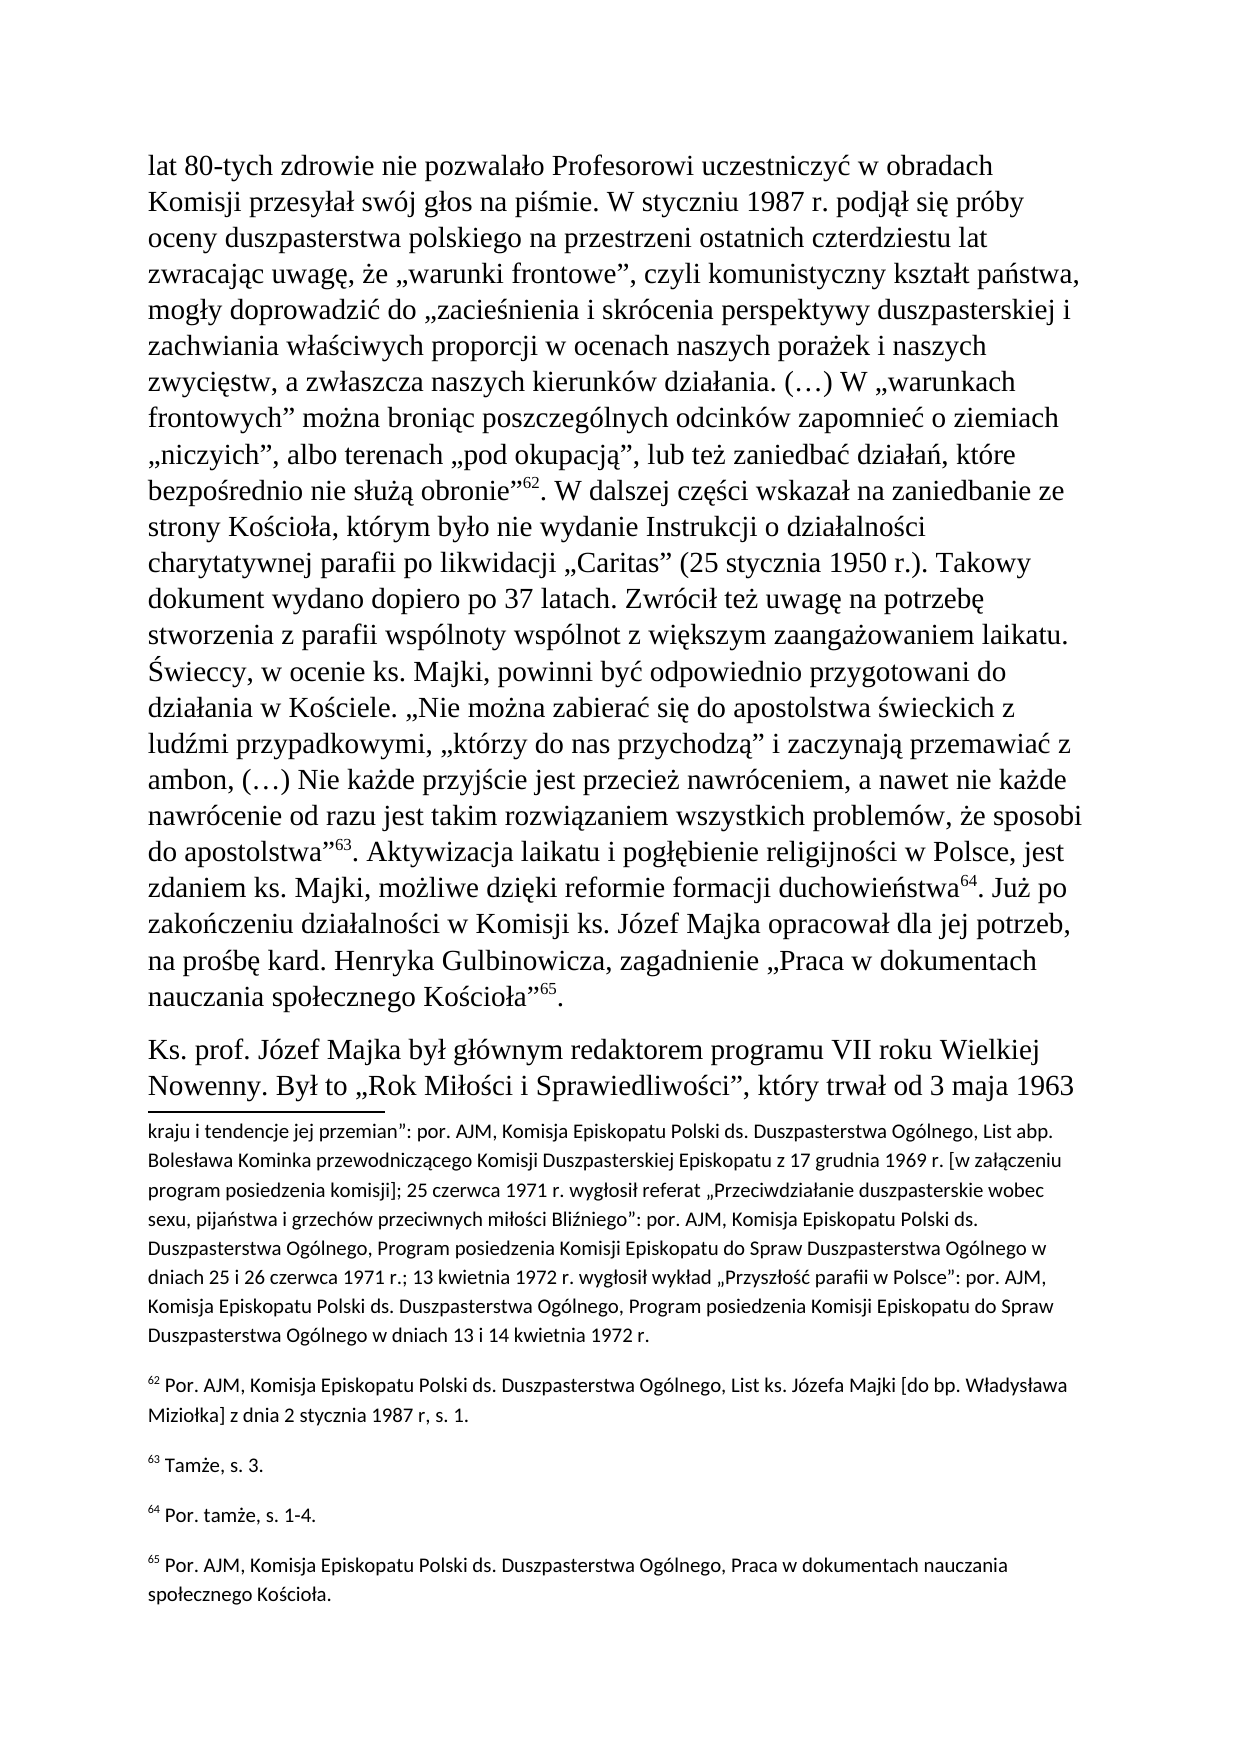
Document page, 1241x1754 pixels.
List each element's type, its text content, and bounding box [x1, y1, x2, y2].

text Jako duszpasterz pracowników nauki, wraz z innymi duszpasterzami stanowymi ks. Józef Majka brał udział w posiedzeniach Komisji Duszpasterskiej Episkopatu, której przewodniczył od 1957 r. bp Bolesław Kominek z Wrocławia. Członkiem komisji był min. bp Wojtyła. Do chwili śmierci (11 października 1983 r.) sekretarzem Komisji był ks. Hieronim Kocyłowski z Wrocławia. W czasach gdy Komisją Duszpasterską kierował kard. Kominek jej posiedzenia były często połączone z dorocznymi Dniami Skupienia dla Diecezjalnych Referentów Duszpasterskich czy też Krajowych Duszpasterzy Stanowych, Zawodowych i Specjalistycznych. Najczęściej odbywały się w zakopiańskiej „Księżówce” (zimowe), w Krakowie (w rezydencji kard. Wojtyły) lub też we Wrocławiu czy Trzebnicy. W pracach komisji ks. Majka brał udział przez następne dwadzieścia pięć lat, do roku 1989, kiedy to zmieniono skład Komisji, a jaj przewodniczącym został bp Damian Zimoń z Katowic. Odnowienie nominacji ks. Majki do komisji nastąpiło na 145 Konferencji Episkopatu Polski oraz 199 Konferencji Plenarnej Episkopatu Polski. Po śmierci kard. Kominka przewodniczenie komisji objął bp Władysław Miziołek, biskup pomocniczy warszawski. Komisja wypracowywała programy duszpasterskie dla Kościoła w Polsce. Ks. Majka często przygotowywał referaty, które stawały się zarzewiem dyskusji podczas obrad. Gdy w połowie lat 80-tych zdrowie nie pozwalało Profesorowi uczestniczyć w obradach Komisji przesyłał swój głos na piśmie. W styczniu 1987 r. podjął się próby oceny duszpasterstwa polskiego na przestrzeni ostatnich czterdziestu lat zwracając uwagę, że „warunki frontowe”, czyli komunistyczny kształt państwa, mogły doprowadzić do „zacieśnienia i skrócenia perspektywy duszpasterskiej i zachwiania właściwych proporcji w ocenach naszych porażek i naszych zwycięstw, a zwłaszcza naszych kierunków działania. (…) W „warunkach frontowych” można broniąc poszczególnych odcinków zapomnieć o ziemiach „niczyich”, albo terenach „pod okupacją”, lub też zaniedbać działań, które bezpośrednio nie służą obronie”. W dalszej części wskazał na zaniedbanie ze strony Kościoła, którym było nie wydanie Instrukcji o działalności charytatywnej parafii po likwidacji „Caritas” (25 stycznia 1950 r.). Takowy dokument wydano dopiero po 37 latach. Zwrócił też uwagę na potrzebę stworzenia z parafii wspólnoty wspólnot z większym zaangażowaniem laikatu. Świeccy, w ocenie ks. Majki, powinni być odpowiednio przygotowani do działania w Kościele. „Nie można zabierać się do apostolstwa świeckich z ludźmi przypadkowymi, „którzy do nas przychodzą” i zaczynają przemawiać z ambon, (…) Nie każde przyjście jest przecież nawróceniem, a nawet nie każde nawrócenie od razu jest takim rozwiązaniem wszystkich problemów, że sposobi do apostolstwa”. Aktywizacja laikatu i pogłębienie religijności w Polsce, jest zdaniem ks. Majki, możliwe dzięki reformie formacji duchowieństwa. Już po zakończeniu działalności w Komisji ks. Józef Majka opracował dla jej potrzeb, na prośbę kard. Henryka Gulbinowicza, zagadnienie „Praca w dokumentach nauczania społecznego Kościoła”. [148, 148, 1093, 1012]
